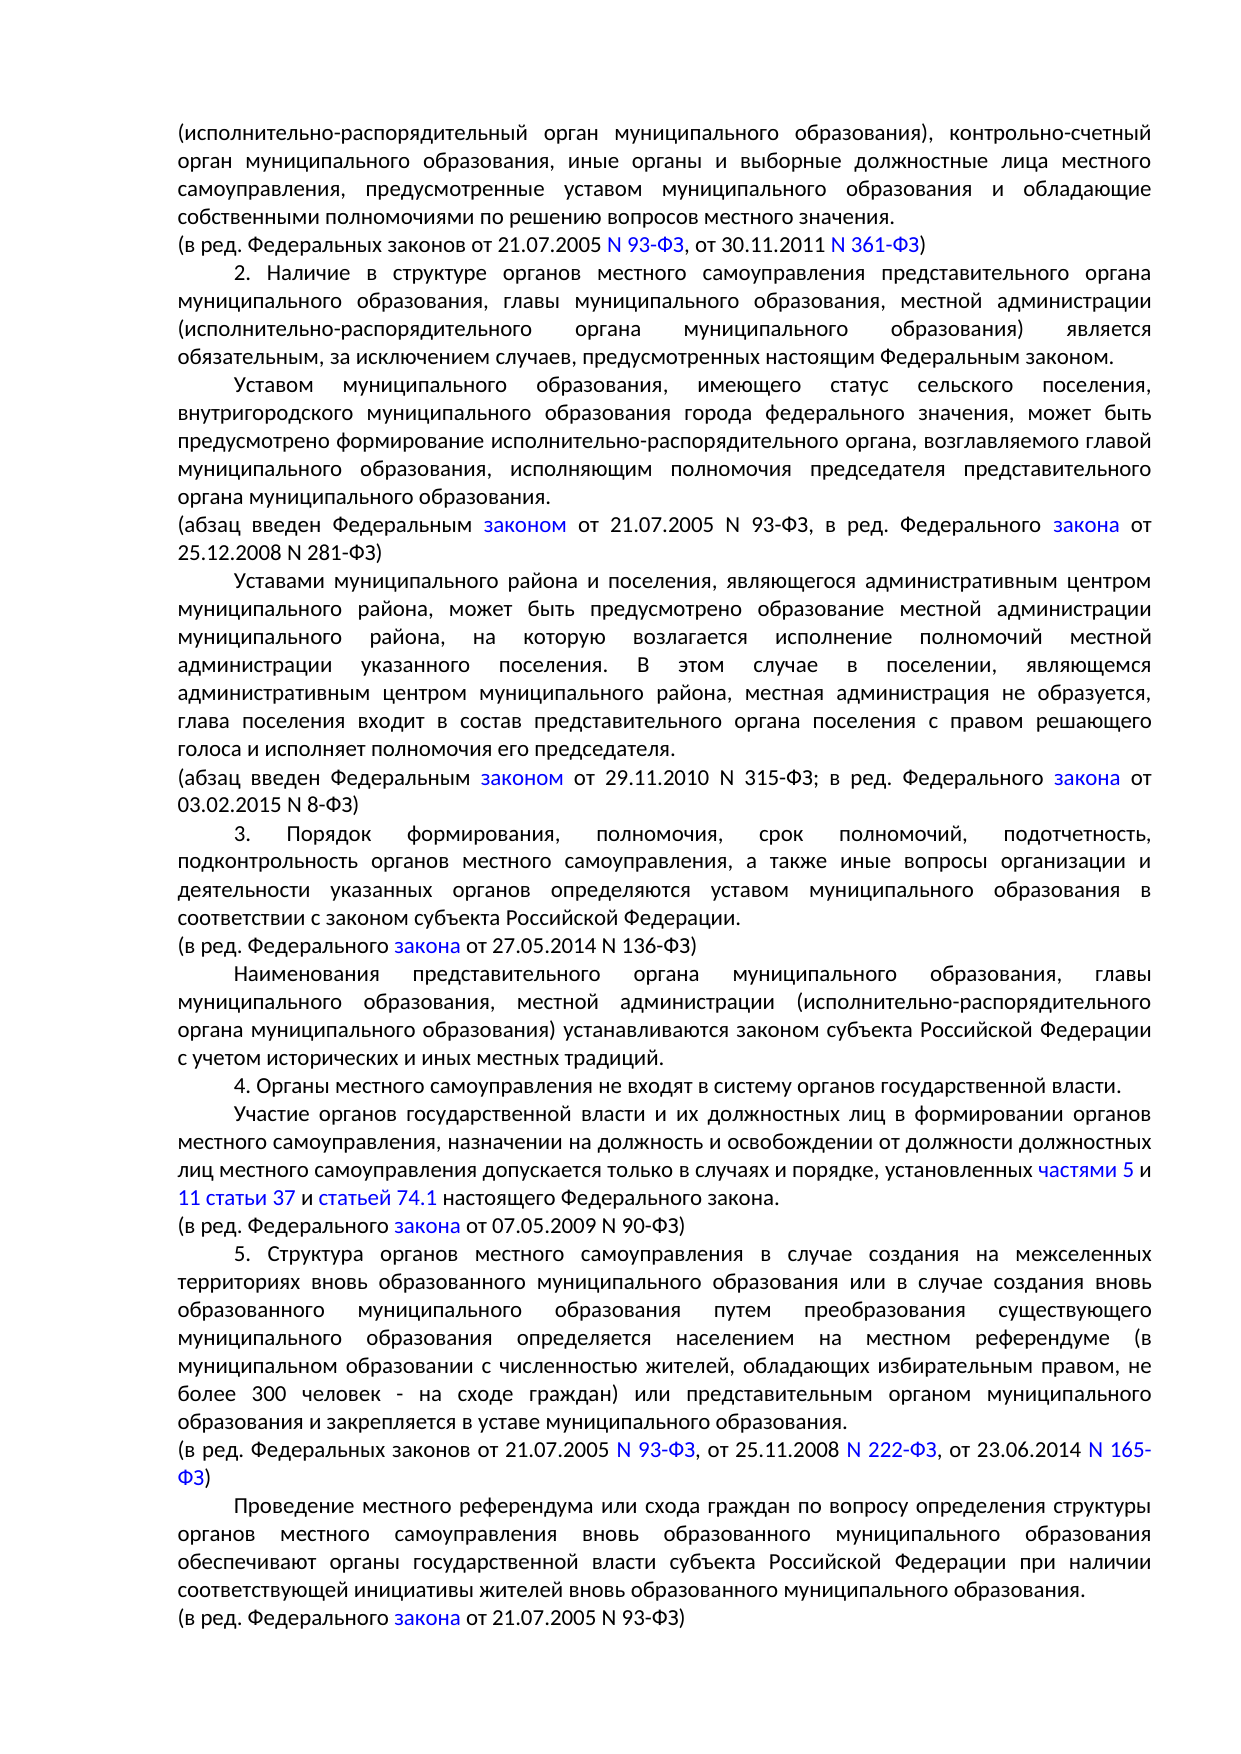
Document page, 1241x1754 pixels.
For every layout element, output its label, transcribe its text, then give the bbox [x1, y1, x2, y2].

text Уставом муниципального образования, имеющего статус сельского поселения, внутригородского муниципального образования города федерального значения, может быть предусмотрено формирование исполнительно-распорядительного органа, возглавляемого главой муниципального образования, исполняющим полномочия председателя представительного органа муниципального образования. [177, 370, 1152, 510]
text 3. Порядок формирования, полномочия, срок полномочий, подотчетность, подконтрольность органов местного самоуправления, а также иные вопросы организации и деятельности указанных органов определяются уставом муниципального образования в соответствии с законом субъекта Российской Федерации. [177, 819, 1152, 931]
text 2. Наличие в структуре органов местного самоуправления представительного органа муниципального образования, главы муниципального образования, местной администрации (исполнительно-распорядительного органа муниципального образования) является обязательным, за исключением случаев, предусмотренных настоящим Федеральным законом. [177, 258, 1152, 370]
text (в ред. Федеральных законов от 21.07.2005 N 93-ФЗ, от 25.11.2008 N 222-ФЗ, от 23.06.2014 N 165-ФЗ) [177, 1435, 1152, 1491]
text Проведение местного референдума или схода граждан по вопросу определения структуры органов местного самоуправления вновь образованного муниципального образования обеспечивают органы государственной власти субъекта Российской Федерации при наличии соответствующей инициативы жителей вновь образованного муниципального образования. [177, 1491, 1152, 1603]
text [177, 118, 1152, 230]
text (в ред. Федерального закона от 07.05.2009 N 90-ФЗ) [177, 1211, 1152, 1239]
text (в ред. Федеральных законов от 21.07.2005 N 93-ФЗ, от 30.11.2011 N 361-ФЗ) [177, 230, 1152, 258]
text (абзац введен Федеральным законом от 29.11.2010 N 315-ФЗ; в ред. Федерального закона от 03.02.2015 N 8-ФЗ) [177, 763, 1152, 819]
text 5. Структура органов местного самоуправления в случае создания на межселенных территориях вновь образованного муниципального образования или в случае создания вновь образованного муниципального образования путем преобразования существующего муниципального образования определяется населением на местном референдуме (в муниципальном образовании с численностью жителей, обладающих избирательным правом, не более 300 человек - на сходе граждан) или представительным органом муниципального образования и закрепляется в уставе муниципального образования. [177, 1239, 1152, 1435]
text Уставами муниципального района и поселения, являющегося административным центром муниципального района, может быть предусмотрено образование местной администрации муниципального района, на которую возлагается исполнение полномочий местной администрации указанного поселения. В этом случае в поселении, являющемся административным центром муниципального района, местная администрация не образуется, глава поселения входит в состав представительного органа поселения с правом решающего голоса и исполняет полномочия его председателя. [177, 566, 1152, 763]
text (абзац введен Федеральным законом от 21.07.2005 N 93-ФЗ, в ред. Федерального закона от 25.12.2008 N 281-ФЗ) [177, 510, 1152, 566]
text (в ред. Федерального закона от 21.07.2005 N 93-ФЗ) [177, 1603, 1152, 1631]
text (в ред. Федерального закона от 27.05.2014 N 136-ФЗ) [177, 931, 1152, 959]
text 4. Органы местного самоуправления не входят в систему органов государственной власти. [177, 1071, 1152, 1099]
text Участие органов государственной власти и их должностных лиц в формировании органов местного самоуправления, назначении на должность и освобождении от должности должностных лиц местного самоуправления допускается только в случаях и порядке, установленных частями 5 и 11 статьи 37 и статьей 74.1 настоящего Федерального закона. [177, 1099, 1152, 1211]
text Наименования представительного органа муниципального образования, главы муниципального образования, местной администрации (исполнительно-распорядительного органа муниципального образования) устанавливаются законом субъекта Российской Федерации с учетом исторических и иных местных традиций. [177, 959, 1152, 1071]
